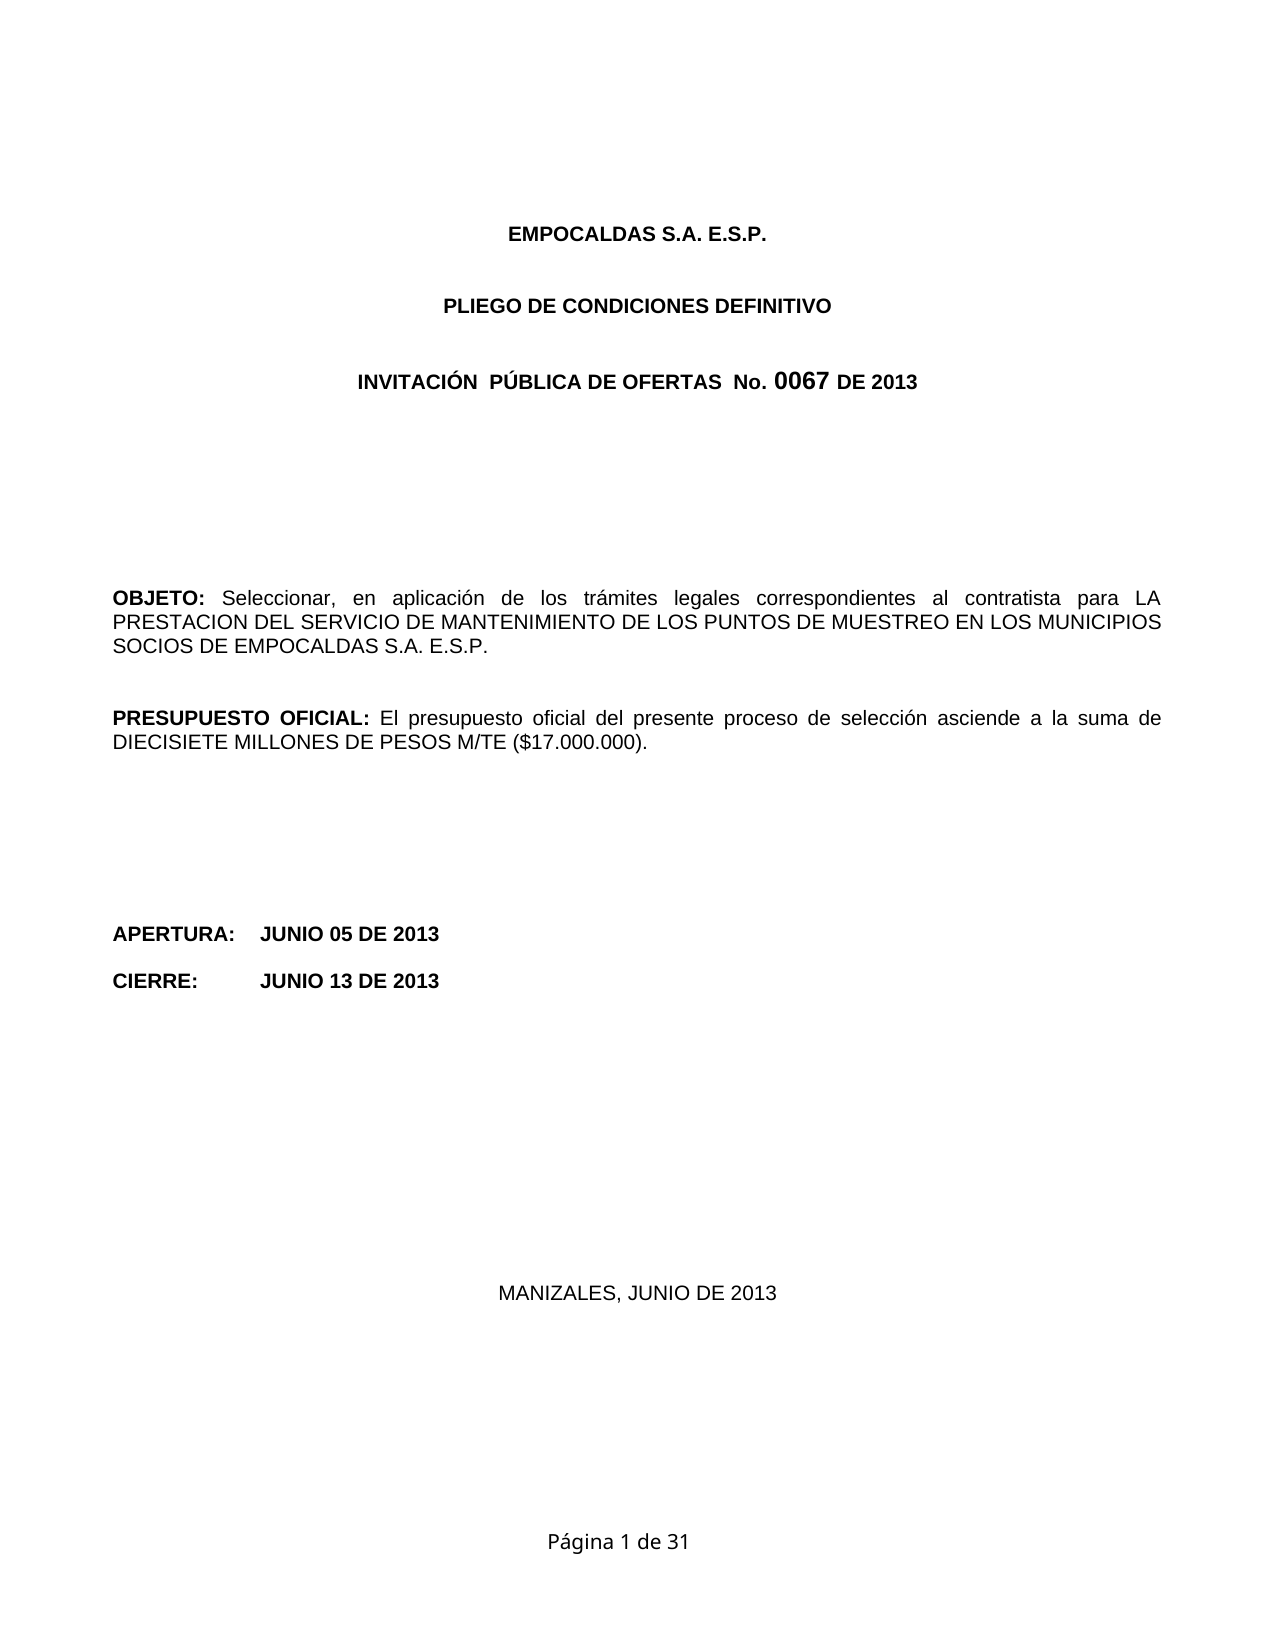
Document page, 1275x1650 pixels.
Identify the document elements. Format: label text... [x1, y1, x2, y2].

text CIERRE: JUNIO 13 DE 2013 [112, 969, 1162, 993]
text APERTURA: JUNIO 05 DE 2013 [112, 921, 1162, 945]
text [112, 1281, 1162, 1305]
text PRESUPUESTO OFICIAL: El presupuesto oficial del presente proceso de selección asciende a la suma de DIECISIETE MILLONES DE PESOS M/TE ($17.000.000). [112, 706, 1162, 754]
text EMPOCALDAS S.A. E.S.P. [112, 222, 1162, 246]
text OBJETO: Seleccionar, en aplicación de los trámites legales correspondientes al contratista para LA PRESTACION DEL SERVICIO DE MANTENIMIENTO DE LOS PUNTOS DE MUESTREO EN LOS MUNICIPIOS SOCIOS DE EMPOCALDAS S.A. E.S.P. [112, 586, 1162, 658]
text INVITACIÓN PÚBLICA DE OFERTAS No. 0067 DE 2013 [112, 366, 1162, 394]
text PLIEGO DE CONDICIONES DEFINITIVO [112, 294, 1162, 318]
